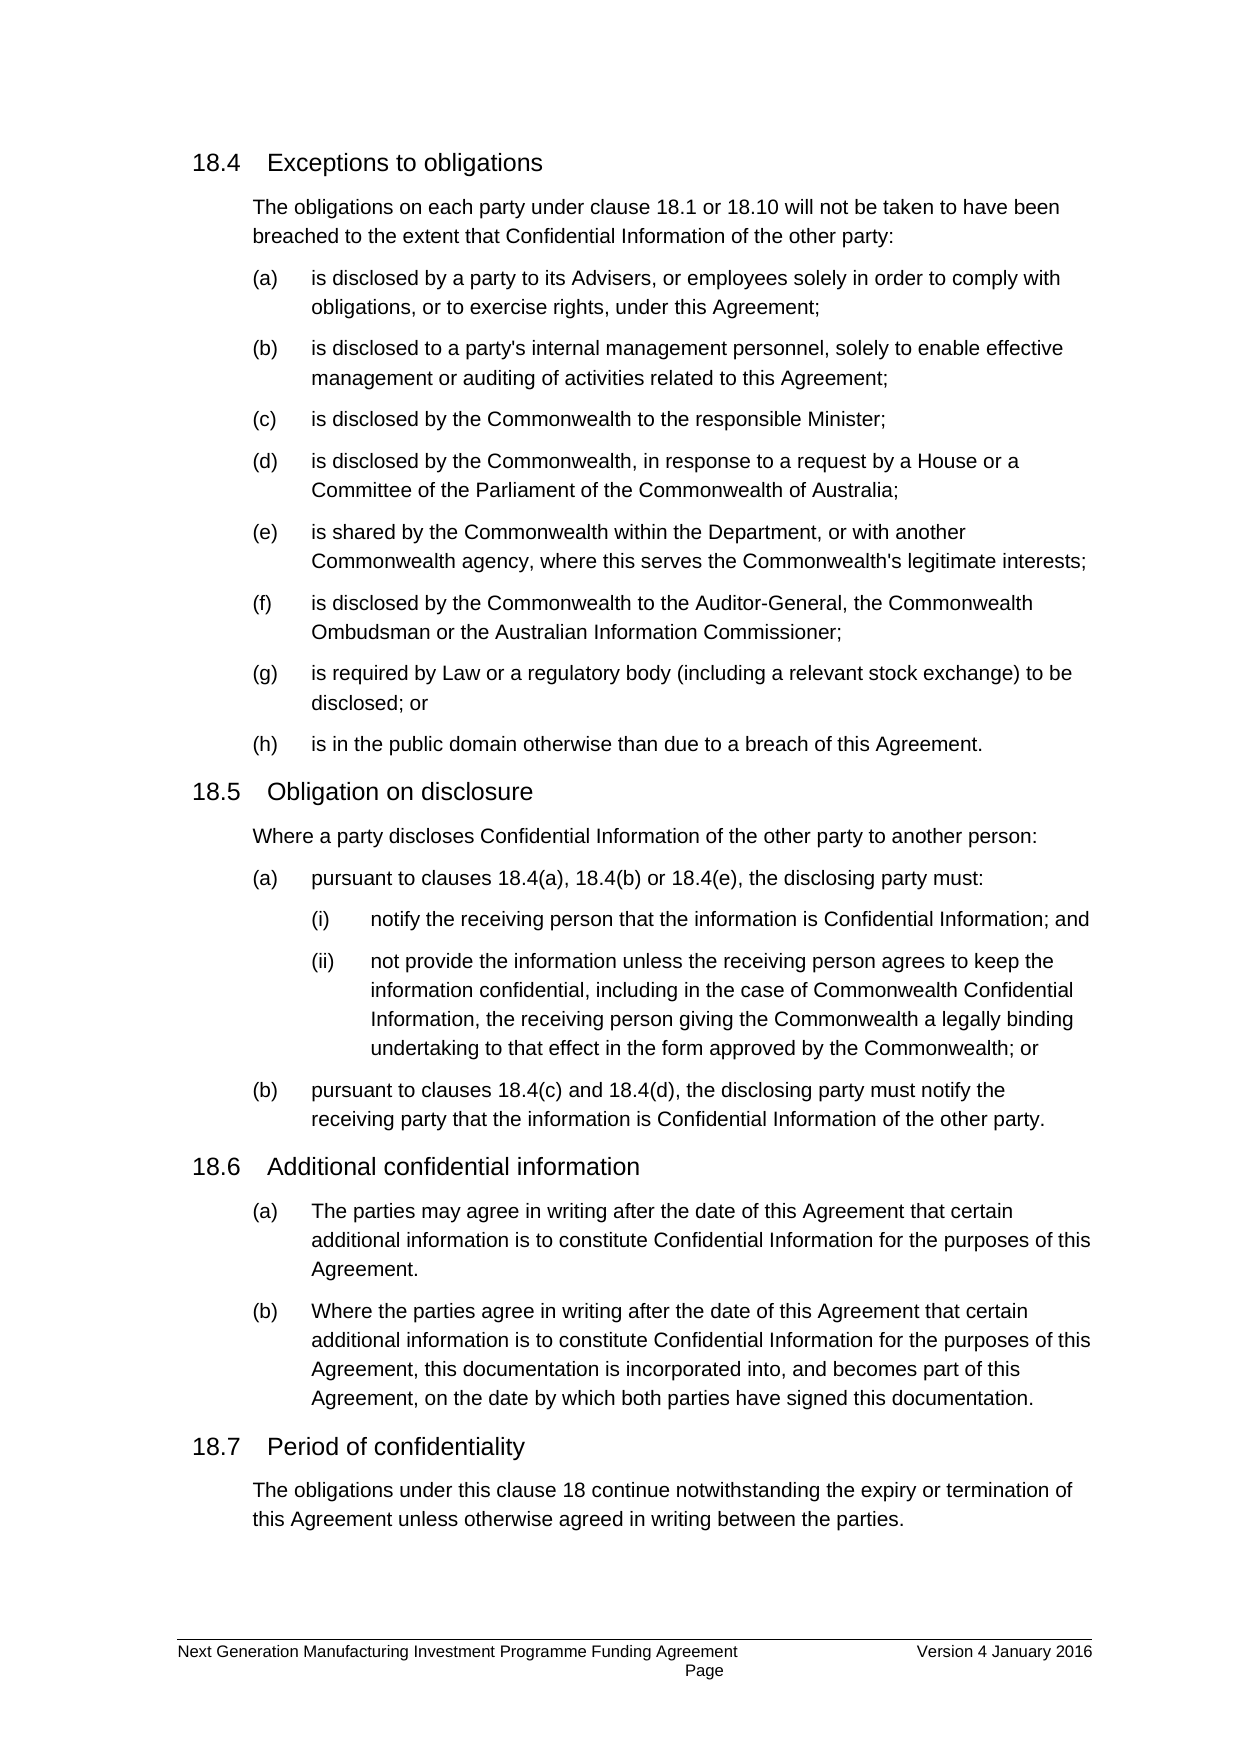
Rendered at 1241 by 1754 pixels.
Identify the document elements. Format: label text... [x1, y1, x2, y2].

list The parties may agree in writing after the date of this Agreement that certain additional information is to constitute Confidential Information for the purposes of this Agreement. [252, 1193, 1092, 1281]
list is disclosed by the Commonwealth, in response to a request by a House or a Committee of the Parliament of the Commonwealth of Australia; [252, 443, 1092, 502]
subtitle Obligation on disclosure [192, 777, 1092, 806]
text Where a party discloses Confidential Information of the other party to another person: [252, 818, 1092, 848]
subtitle Exceptions to obligations [192, 148, 1092, 177]
text The obligations under this clause 18 continue notwithstanding the expiry or termination of this Agreement unless otherwise agreed in writing between the parties. [252, 1473, 1092, 1531]
list pursuant to clauses 18.4(a), 18.4(b) or 18.4(e), the disclosing party must: [252, 860, 1092, 889]
list notify the receiving person that the information is Confidential Information; and [311, 902, 1092, 931]
subtitle Period of confidentiality [192, 1431, 1092, 1460]
list is disclosed by the Commonwealth to the Auditor-General, the Commonwealth Ombudsman or the Australian Information Commissioner; [252, 585, 1092, 643]
list is in the public domain otherwise than due to a breach of this Agreement. [252, 727, 1092, 756]
list is disclosed to a party's internal management personnel, solely to enable effective management or auditing of activities related to this Agreement; [252, 331, 1092, 389]
list not provide the information unless the receiving person agrees to keep the information confidential, including in the case of Commonwealth Confidential Information, the receiving person giving the Commonwealth a legally binding undertaking to that effect in the form approved by the Commonwealth; or [311, 943, 1092, 1060]
list is disclosed by a party to its Advisers, or employees solely in order to comply with obligations, or to exercise rights, under this Agreement; [252, 260, 1092, 318]
list is disclosed by the Commonwealth to the responsible Minister; [252, 402, 1092, 431]
list is required by Law or a regulatory body (including a relevant stock exchange) to be disclosed; or [252, 656, 1092, 714]
list is shared by the Commonwealth within the Department, or with another Commonwealth agency, where this serves the Commonwealth's legitimate interests; [252, 514, 1092, 573]
text The obligations on each party under clause 18.1 or 18.10 will not be taken to have been breached to the extent that Confidential Information of the other party: [252, 189, 1092, 248]
list pursuant to clauses 18.4(c) and 18.4(d), the disclosing party must notify the receiving party that the information is Confidential Information of the other party. [252, 1073, 1092, 1131]
list Where the parties agree in writing after the date of this Agreement that certain additional information is to constitute Confidential Information for the purposes of this Agreement, this documentation is incorporated into, and becomes part of this Agreement, on the date by which both parties have signed this documentation. [252, 1293, 1092, 1410]
subtitle Additional confidential information [192, 1152, 1092, 1181]
